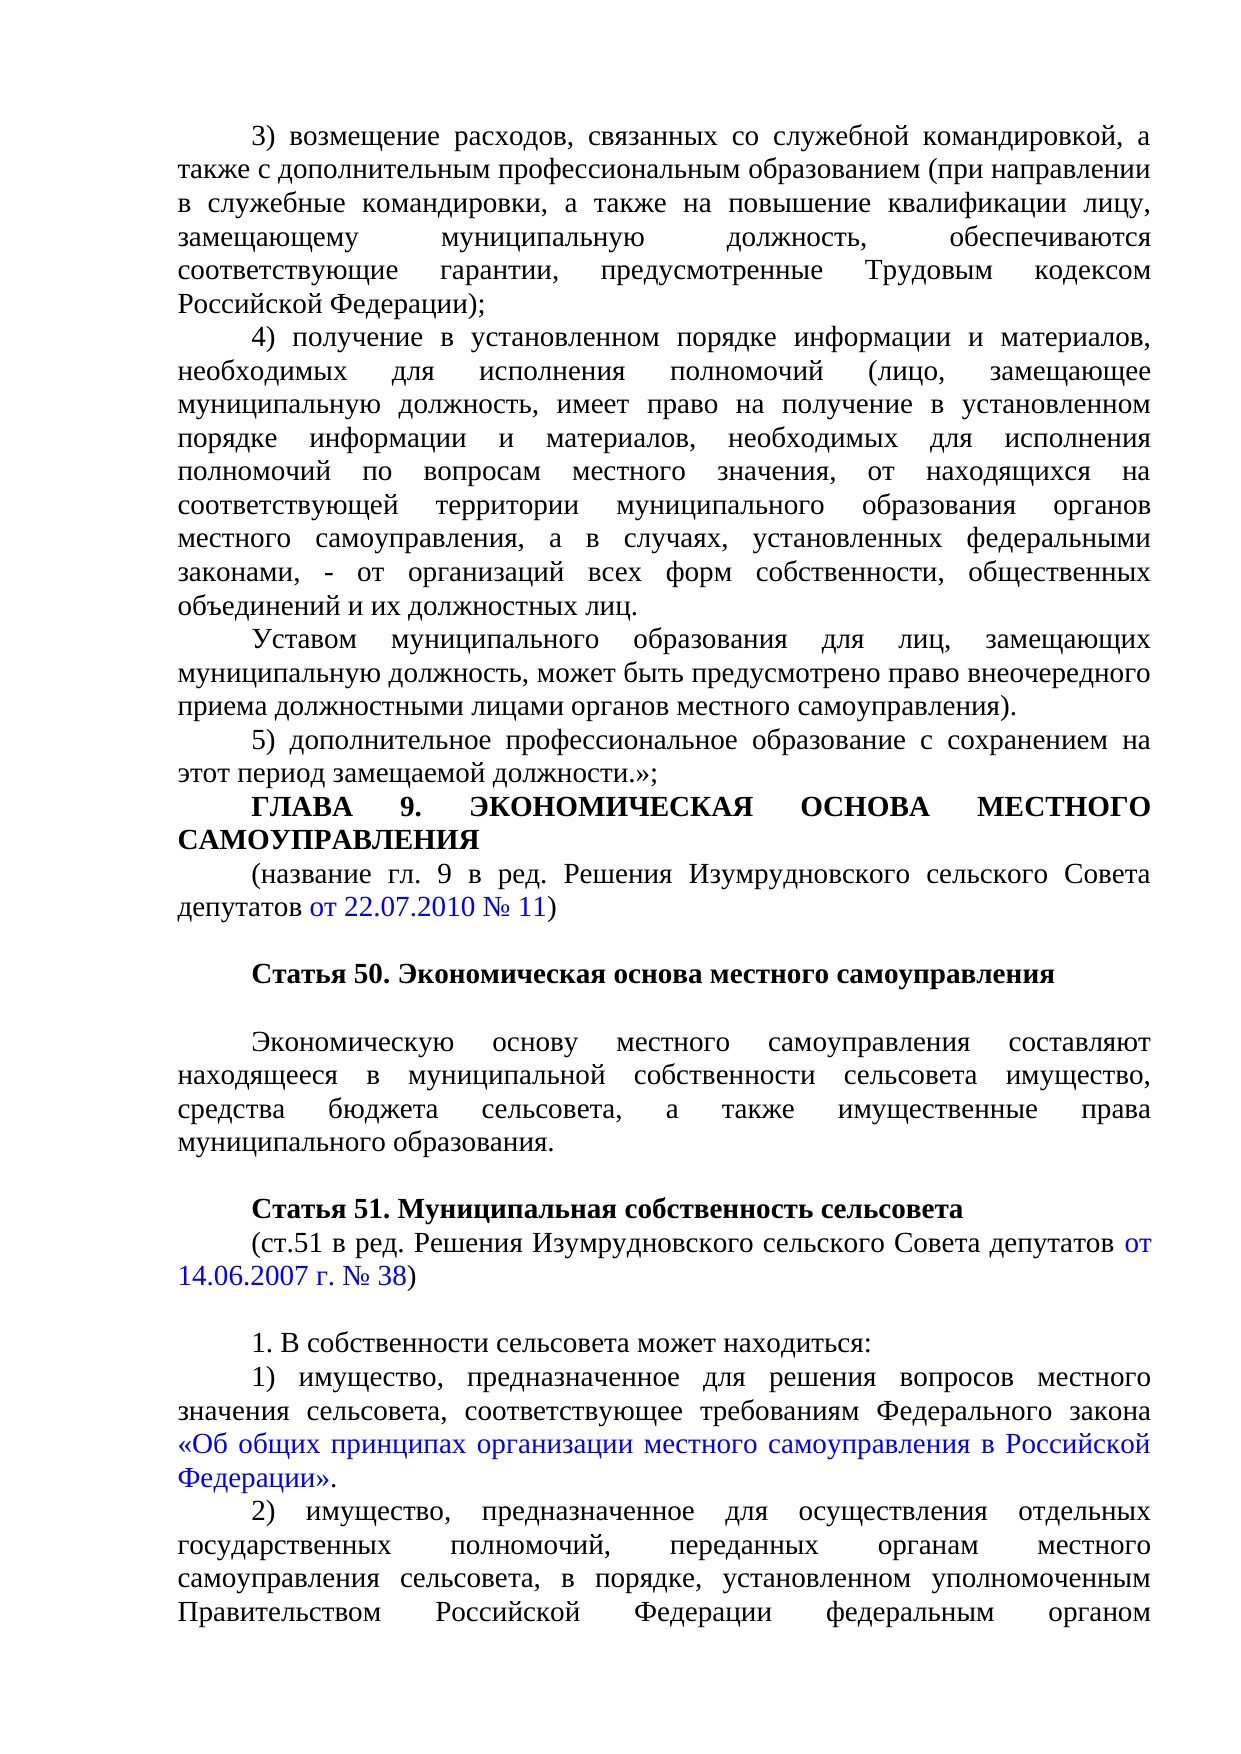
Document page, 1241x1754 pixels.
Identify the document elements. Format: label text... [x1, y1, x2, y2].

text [177, 1493, 1152, 1627]
text ГЛАВА 9. ЭКОНОМИЧЕСКАЯ ОСНОВА МЕСТНОГО САМОУПРАВЛЕНИЯ [177, 789, 1152, 856]
text (ст.51 в ред. Решения Изумрудновского сельского Совета депутатов от 14.06.2007 г. № 38) [177, 1225, 1152, 1292]
text 3) возмещение расходов, связанных со служебной командировкой, а также с дополнительным профессиональным образованием (при направлении в служебные командировки, а также на повышение квалификации лицу, замещающему муниципальную должность, обеспечиваются соответствующие гарантии, предусмотренные Трудовым кодексом Российской Федерации); [177, 118, 1152, 319]
text 1) имущество, предназначенное для решения вопросов местного значения сельсовета, соответствующее требованиям Федерального закона «Об общих принципах организации местного самоуправления в Российской Федерации». [177, 1359, 1152, 1493]
text 4) получение в установленном порядке информации и материалов, необходимых для исполнения полномочий (лицо, замещающее муниципальную должность, имеет право на получение в установленном порядке информации и материалов, необходимых для исполнения полномочий по вопросам местного значения, от находящихся на соответствующей территории муниципального образования органов местного самоуправления, а в случаях, установленных федеральными законами, - от организаций всех форм собственности, общественных объединений и их должностных лиц. [177, 319, 1152, 621]
text (название гл. 9 в ред. Решения Изумрудновского сельского Совета депутатов от 22.07.2010 № 11) [177, 856, 1152, 923]
text Уставом муниципального образования для лиц, замещающих муниципальную должность, может быть предусмотрено право внеочередного приема должностными лицами органов местного самоуправления). [177, 621, 1152, 722]
text 1. В собственности сельсовета может находиться: [177, 1326, 1152, 1359]
text Статья 51. Муниципальная собственность сельсовета [177, 1191, 1152, 1225]
text 5) дополнительное профессиональное образование с сохранением на этот период замещаемой должности.»; [177, 722, 1152, 789]
text Экономическую основу местного самоуправления составляют находящееся в муниципальной собственности сельсовета имущество, средства бюджета сельсовета, а также имущественные права муниципального образования. [177, 1024, 1152, 1158]
text Статья 50. Экономическая основа местного самоуправления [177, 957, 1152, 990]
